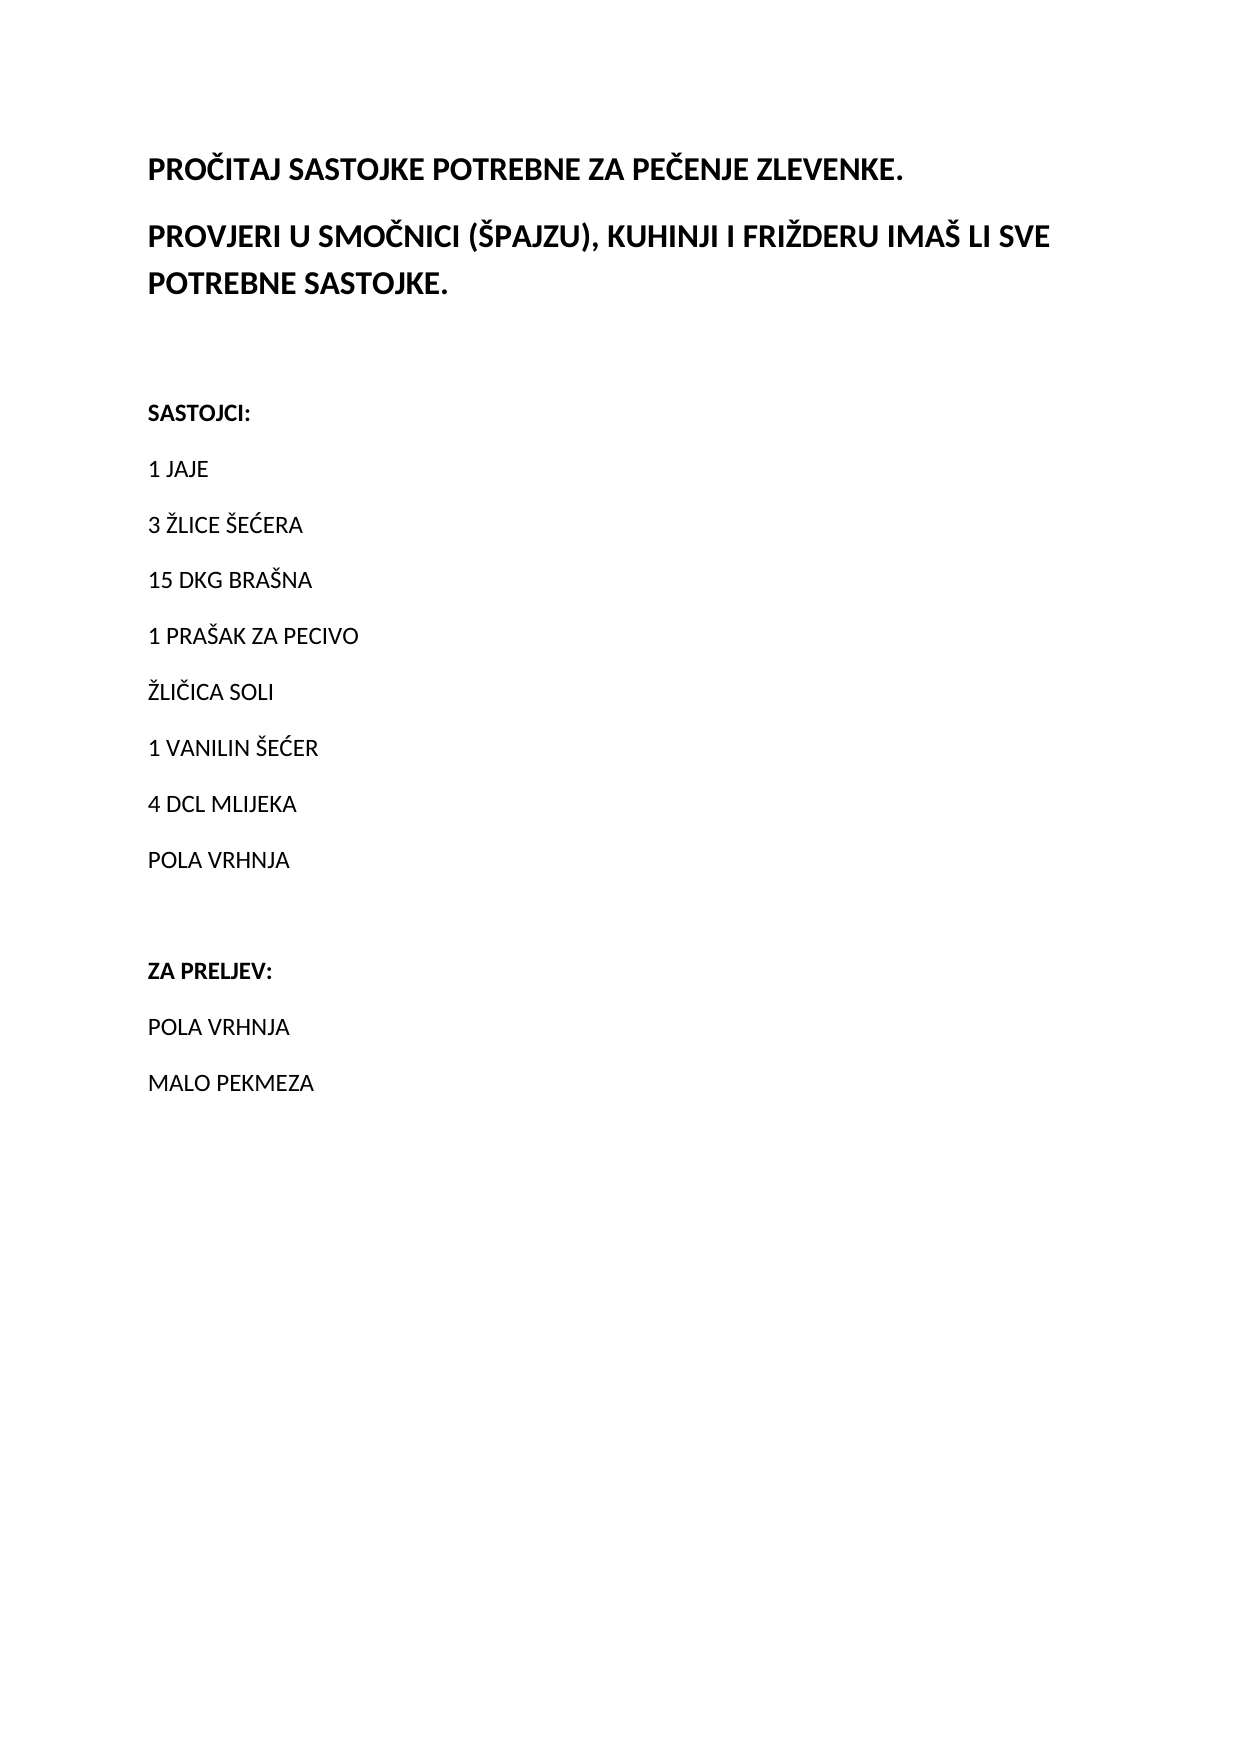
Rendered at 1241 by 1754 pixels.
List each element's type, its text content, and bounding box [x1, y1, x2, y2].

text ŽLIČICA SOLI [148, 676, 1093, 707]
text 15 DKG BRAŠNA [148, 565, 1093, 595]
text SASTOJCI: [148, 397, 1093, 428]
text MALO PEKMEZA [148, 1067, 1093, 1098]
text 1 JAJE [148, 453, 1093, 483]
text PROVJERI U SMOČNICI (ŠPAJZU), KUHINJI I FRIŽDERU IMAŠ LI SVE POTREBNE SASTOJKE. [148, 215, 1093, 303]
text 4 DCL MLIJEKA [148, 788, 1093, 818]
text 1 VANILIN ŠEĆER [148, 732, 1093, 763]
text PROČITAJ SASTOJKE POTREBNE ZA PEČENJE ZLEVENKE. [148, 148, 1093, 188]
text 3 ŽLICE ŠEĆERA [148, 509, 1093, 539]
text POLA VRHNJA [148, 1011, 1093, 1042]
text ZA PRELJEV: [148, 956, 1093, 986]
text POLA VRHNJA [148, 844, 1093, 874]
text 1 PRAŠAK ZA PECIVO [148, 621, 1093, 651]
